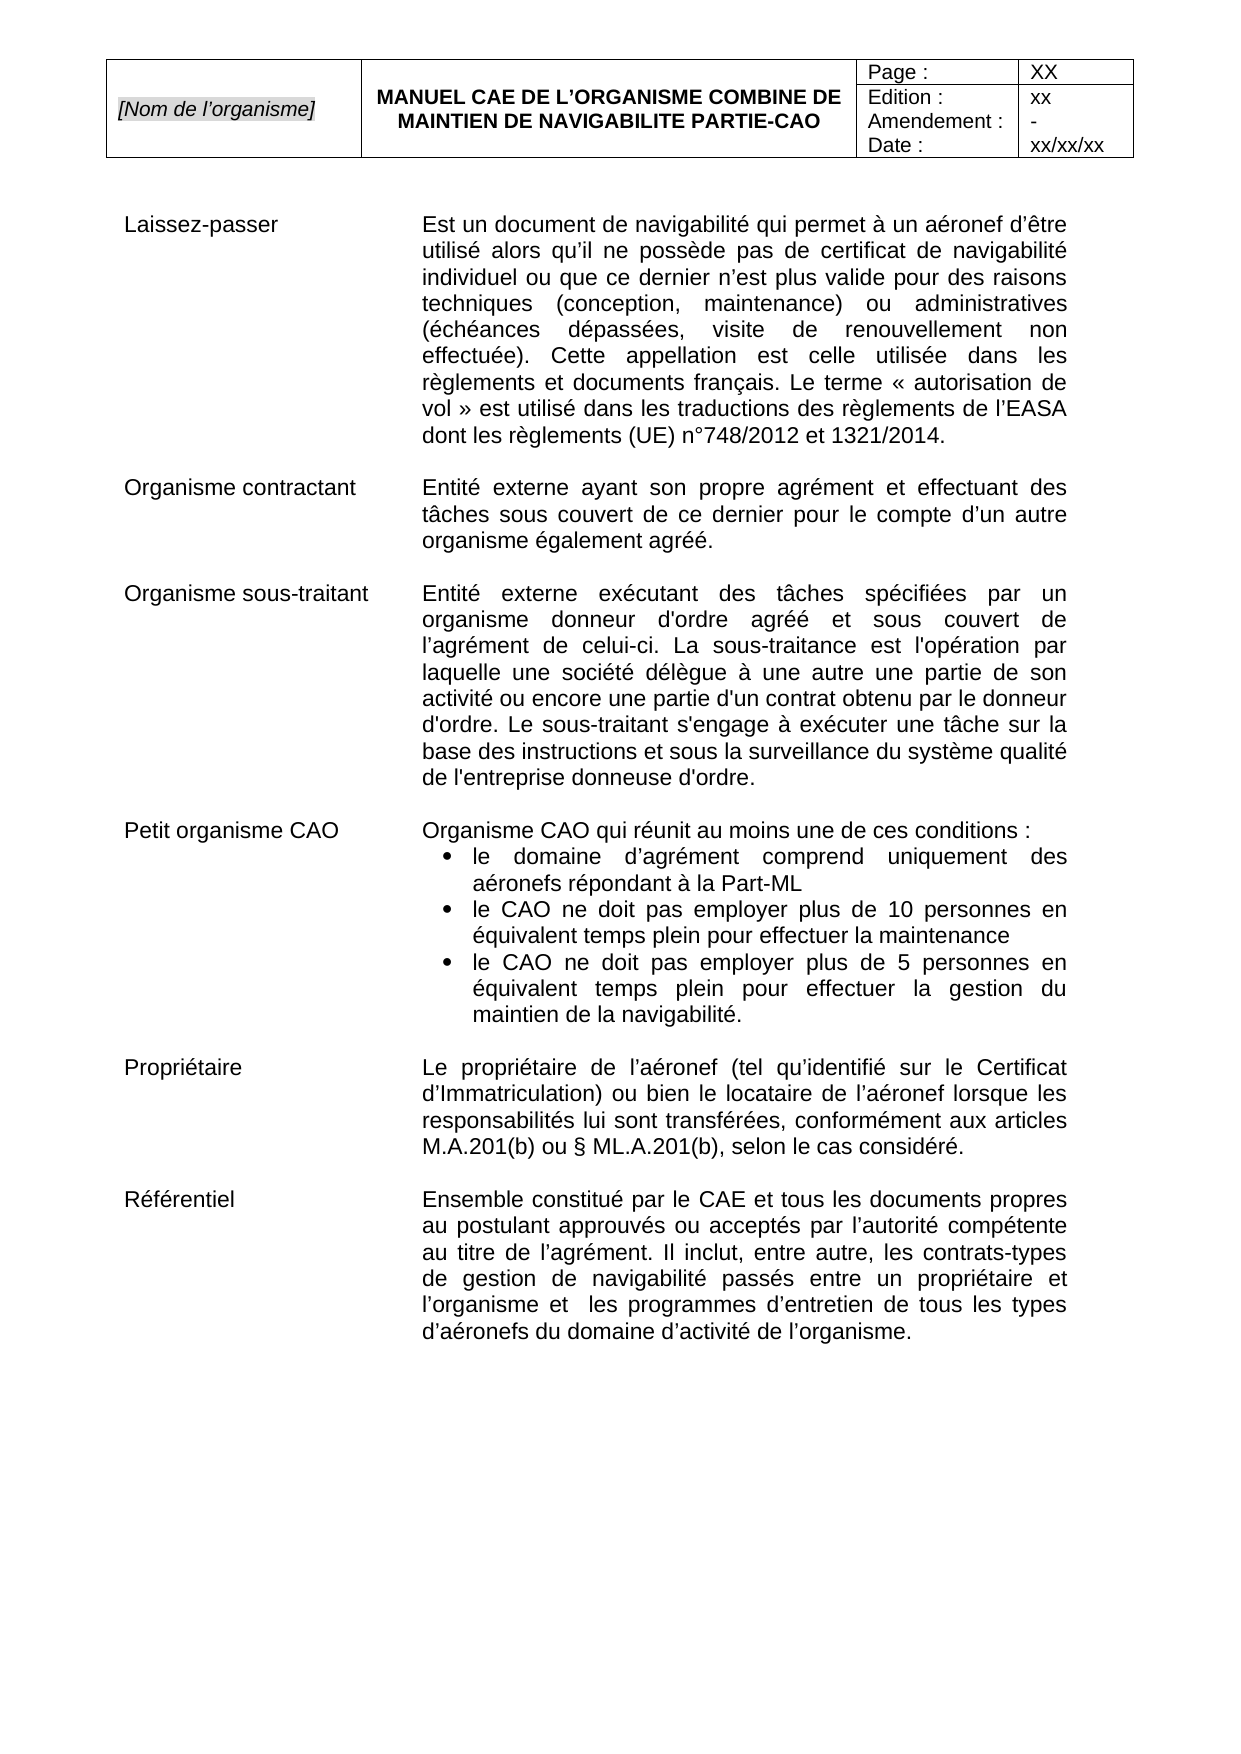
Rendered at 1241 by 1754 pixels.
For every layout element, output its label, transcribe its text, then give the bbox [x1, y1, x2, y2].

table_header Est un document de navigabilité qui permet à un aéronef d’être utilisé alors qu’il ne possède pas de certificat de navigabilité individuel ou que ce dernier n’est plus valide pour des raisons techniques (conception, maintenance) ou administratives (échéances dépassées, visite de renouvellement non effectuée). Cette appellation est celle utilisée dans les règlements et documents français. Le terme « autorisation de vol » est utilisé dans les traductions des règlements de l’EASA dont les règlements (UE) n°748/2012 et 1321/2014. [415, 184, 1075, 448]
table_header Laissez-passer [117, 184, 414, 448]
table_cell Entité externe exécutant des tâches spécifiées par un organisme donneur d'ordre agréé et sous couvert de l’agrément de celui-ci. La sous-traitance est l'opération par laquelle une société délègue à une autre une partie de son activité ou encore une partie d'un contrat obtenu par le donneur d'ordre. Le sous-traitant s'engage à exécuter une tâche sur la base des instructions et sous la surveillance du système qualité de l'entreprise donneuse d'ordre. [415, 553, 1075, 791]
table_cell Le propriétaire de l’aéronef (tel qu’identifié sur le Certificat d’Immatriculation) ou bien le locataire de l’aéronef lorsque les responsabilités lui sont transférées, conformément aux articles M.A.201(b) ou § ML.A.201(b), selon le cas considéré. [415, 1028, 1075, 1159]
table_cell Propriétaire [117, 1028, 414, 1159]
table_cell Organisme sous-traitant [117, 553, 414, 791]
table_cell Petit organisme CAO [117, 791, 414, 1028]
table_cell Organisme CAO qui réunit au moins une de ces conditions : le domaine d’agrément comprend uniquement des aéronefs répondant à la Part-ML le CAO ne doit pas employer plus de 10 personnes en équivalent temps plein pour effectuer la maintenance le CAO ne doit pas employer plus de 5 personnes en équivalent temps plein pour effectuer la gestion du maintien de la navigabilité. [415, 791, 1075, 1028]
table_cell Entité externe ayant son propre agrément et effectuant des tâches sous couvert de ce dernier pour le compte d’un autre organisme également agréé. [415, 448, 1075, 553]
table_cell Organisme contractant [117, 448, 414, 553]
table_cell Ensemble constitué par le CAE et tous les documents propres au postulant approuvés ou acceptés par l’autorité compétente au titre de l’agrément. Il inclut, entre autre, les contrats-types de gestion de navigabilité passés entre un propriétaire et l’organisme et les programmes d’entretien de tous les types d’aéronefs du domaine d’activité de l’organisme. [415, 1160, 1075, 1344]
table_cell Référentiel [117, 1160, 414, 1344]
